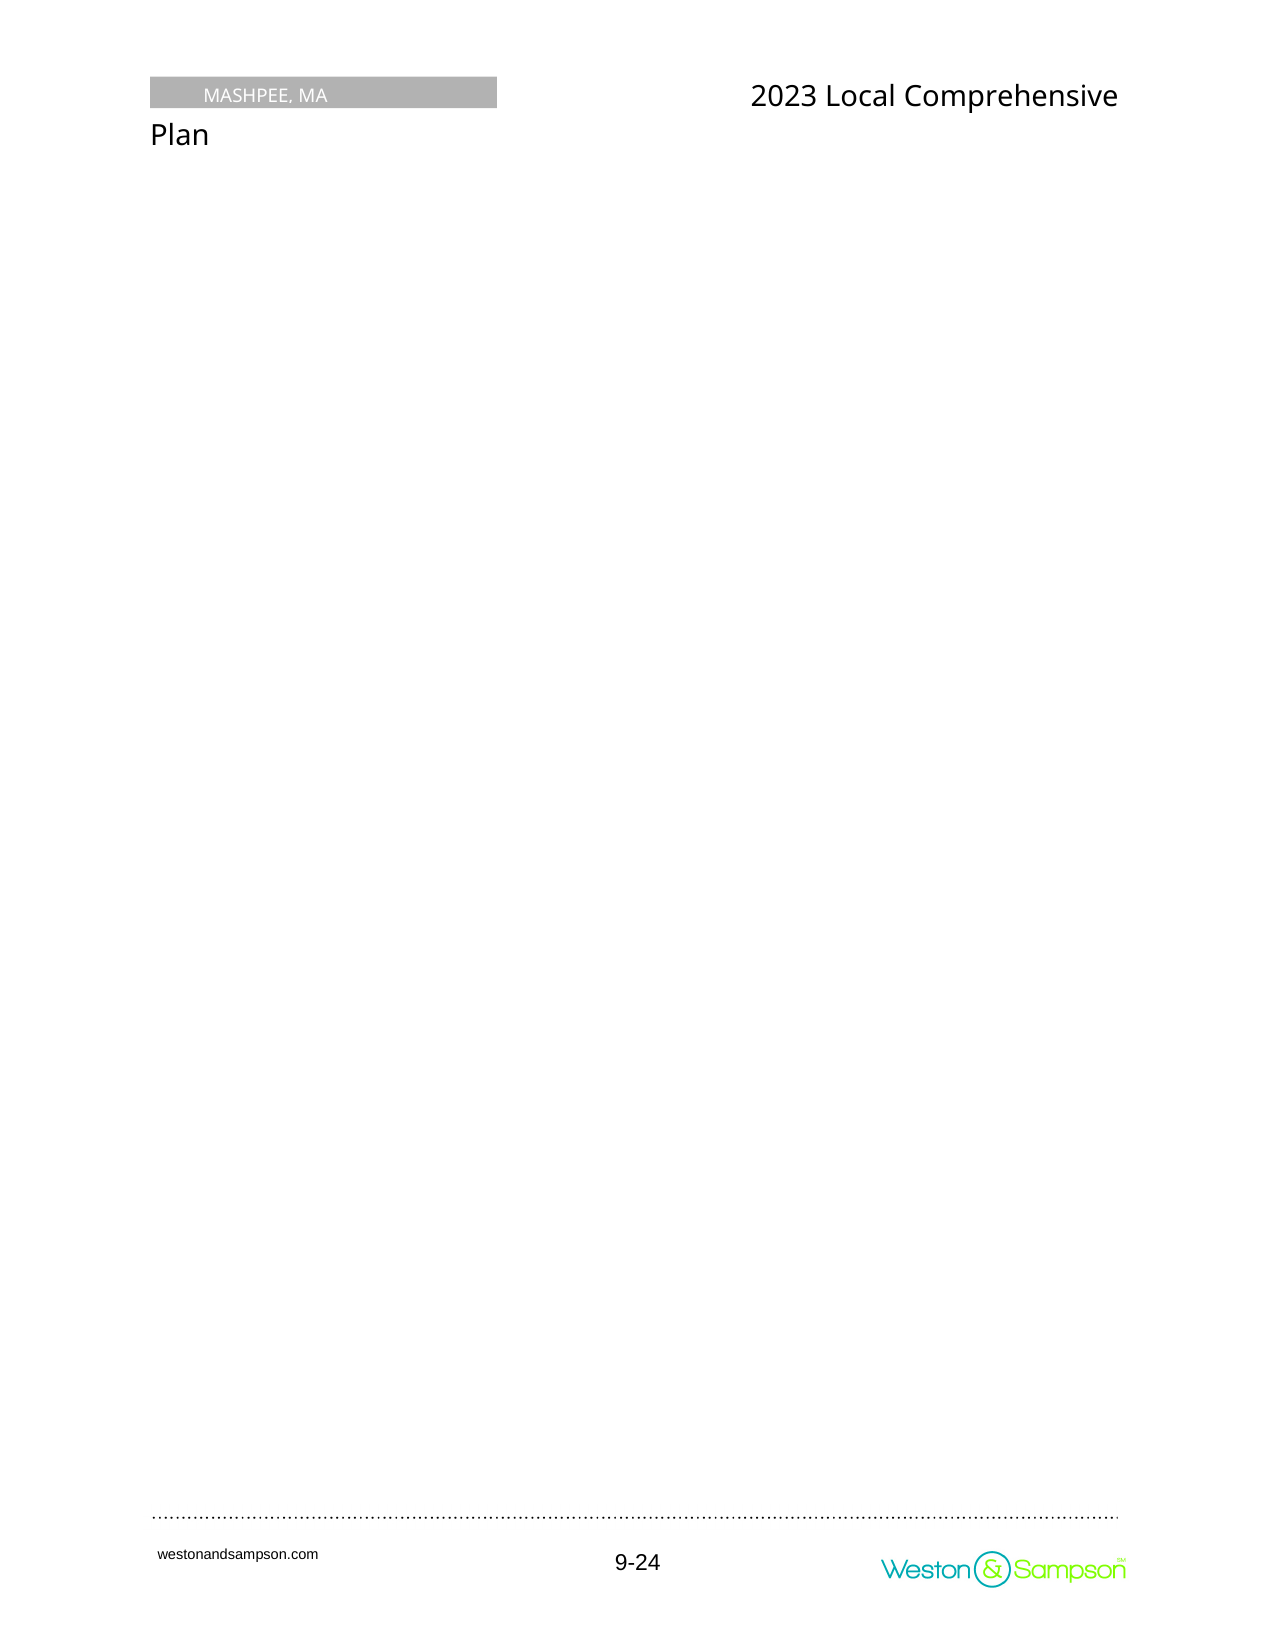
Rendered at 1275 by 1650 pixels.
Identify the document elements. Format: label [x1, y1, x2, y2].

picture [142, 1504, 1146, 1612]
